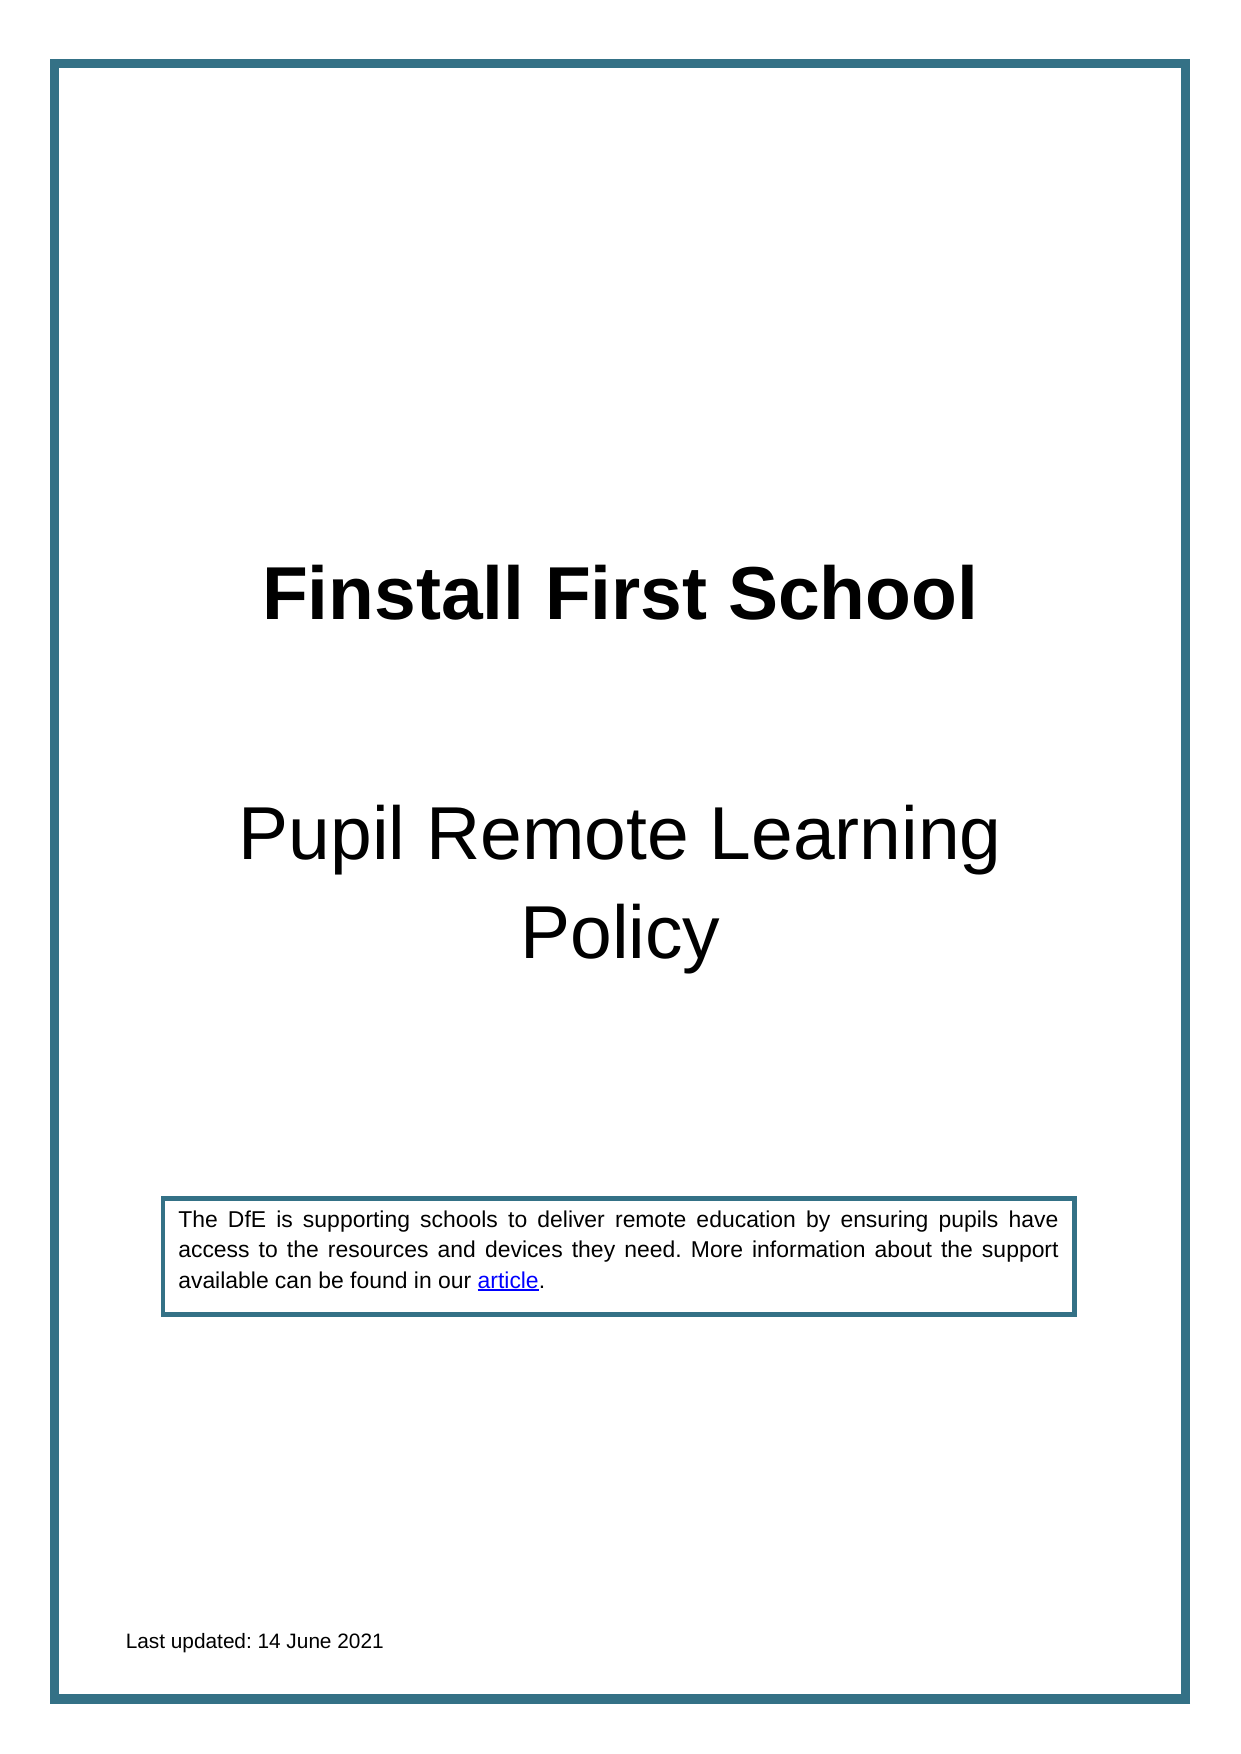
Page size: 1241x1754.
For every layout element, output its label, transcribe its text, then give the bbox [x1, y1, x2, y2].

text Finstall First School [150, 549, 1090, 635]
text Pupil Remote Learning Policy [150, 789, 1090, 974]
